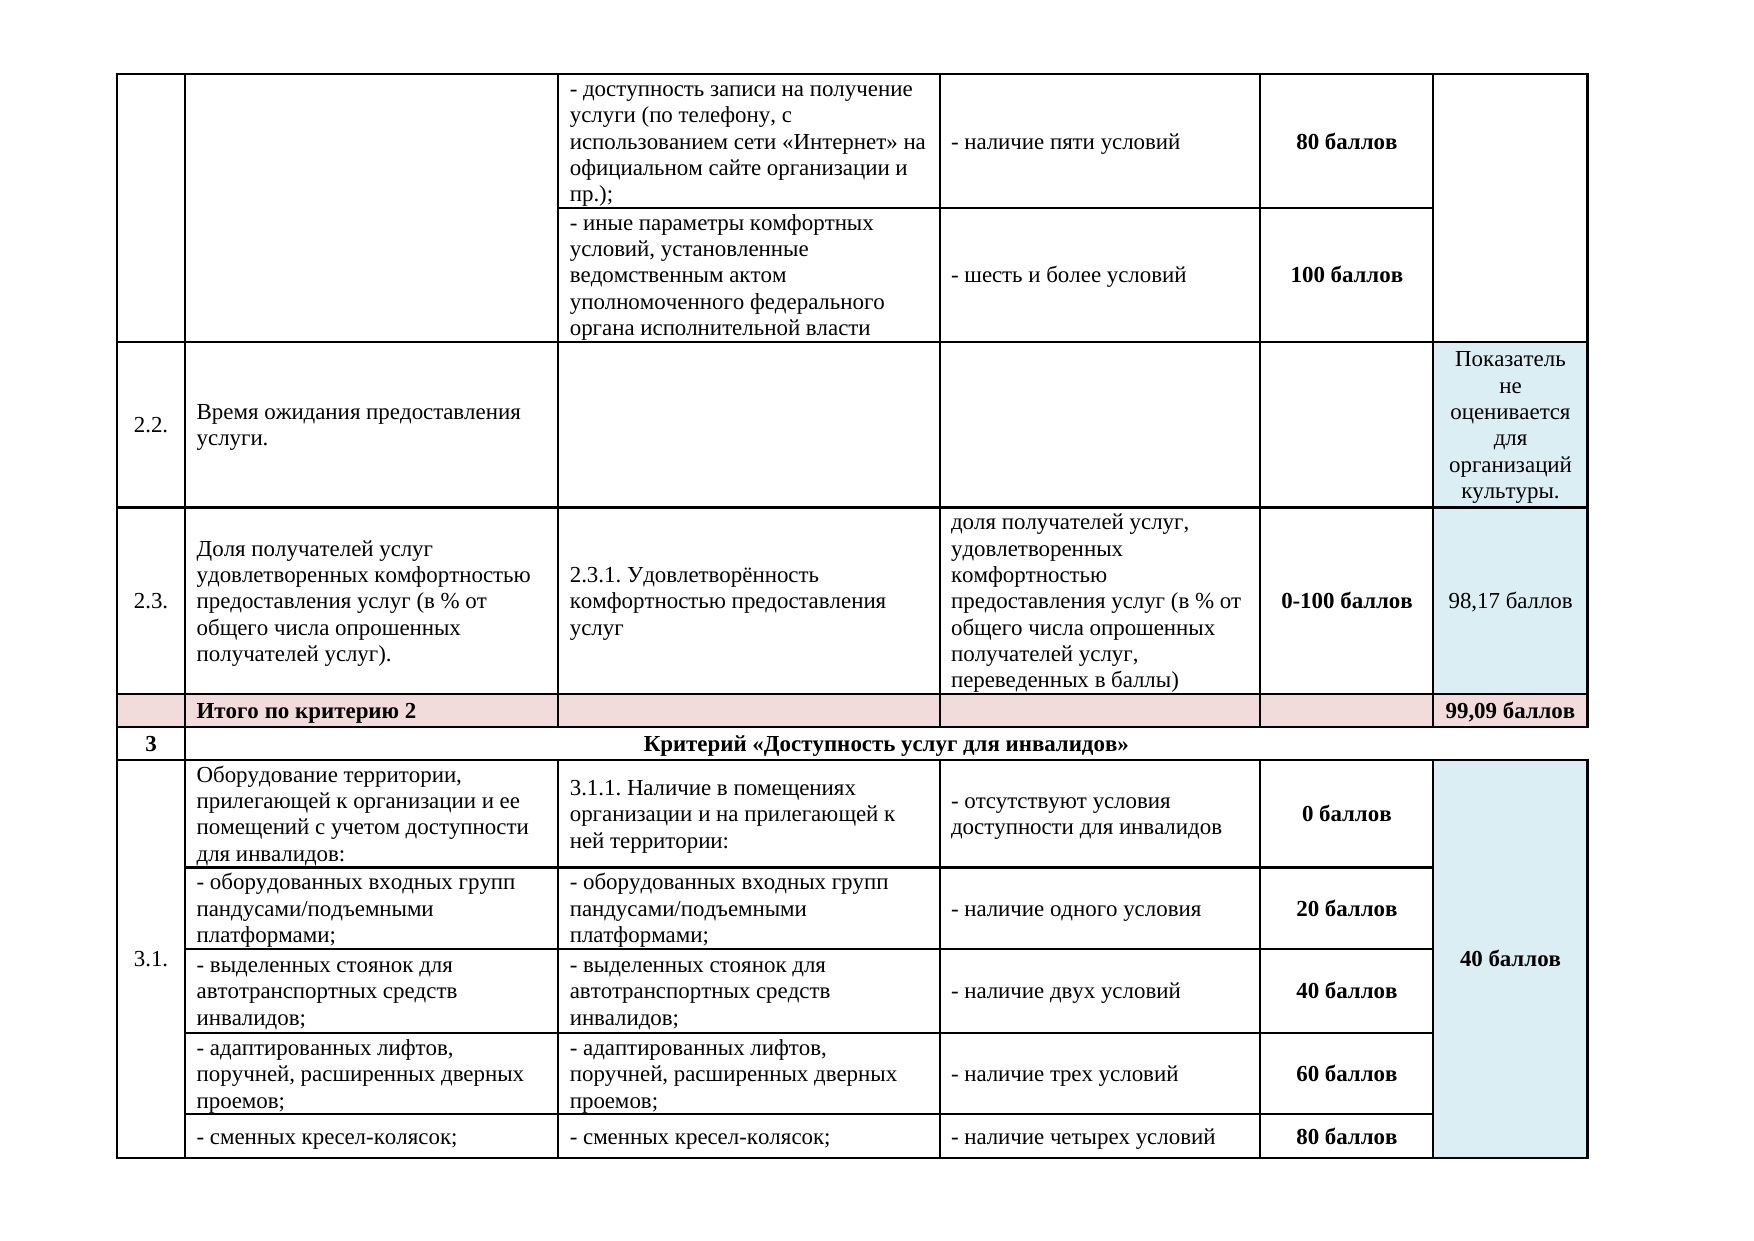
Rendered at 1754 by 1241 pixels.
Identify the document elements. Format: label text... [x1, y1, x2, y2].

table_cell - выделенных стоянок для автотранспортных средств инвалидов; [559, 950, 939, 1032]
table_cell доля получателей услуг, удовлетворенных комфортностью предоставления услуг (в % от общего числа опрошенных получателей услуг, переведенных в баллы) [941, 509, 1259, 693]
table_cell Показатель не оценивается для организаций культуры. [1434, 343, 1586, 506]
table_cell - доступность записи на получение услуги (по телефону, с использованием сети «Интернет» на официальном сайте организации и пр.); [559, 75, 939, 207]
table_cell 40 баллов [1434, 761, 1586, 1157]
table_cell 2.2. [118, 343, 184, 506]
table_cell 99,09 баллов [1434, 695, 1586, 726]
table_cell - наличие двух условий [941, 950, 1259, 1032]
table_cell [559, 695, 939, 726]
table_cell 60 баллов [1261, 1034, 1432, 1113]
table_cell Итого по критерию 2 [186, 695, 557, 726]
table_cell 3.1.1. Наличие в помещениях организации и на прилегающей к ней территории: [559, 761, 939, 866]
table_cell - наличие четырех условий [941, 1115, 1259, 1157]
table_cell - иные параметры комфортных условий, установленные ведомственным актом уполномоченного федерального органа исполнительной власти [559, 209, 939, 341]
table_cell - оборудованных входных групп пандусами/подъемными платформами; [559, 869, 939, 947]
table_cell - отсутствуют условия доступности для инвалидов [941, 761, 1259, 866]
table_cell - наличие пяти условий [941, 75, 1259, 207]
table_cell [559, 343, 939, 506]
table_cell - выделенных стоянок для автотранспортных средств инвалидов; [186, 950, 557, 1032]
table_cell 40 баллов [1261, 950, 1432, 1032]
table_cell 0-100 баллов [1261, 509, 1432, 693]
table_cell [941, 695, 1259, 726]
table_cell 20 баллов [1261, 869, 1432, 947]
table_cell [941, 343, 1259, 506]
table_cell 3.1. [118, 761, 184, 1157]
table_cell 3 [118, 728, 184, 758]
table_cell - адаптированных лифтов, поручней, расширенных дверных проемов; [186, 1034, 557, 1113]
table_cell - наличие одного условия [941, 869, 1259, 947]
table_cell [118, 695, 184, 726]
table_cell 0 баллов [1261, 761, 1432, 866]
table_cell Критерий «Доступность услуг для инвалидов» [186, 728, 1587, 758]
table_cell 98,17 баллов [1434, 509, 1586, 693]
table_cell Время ожидания предоставления услуги. [186, 343, 557, 506]
table_cell - шесть и более условий [941, 209, 1259, 341]
table_cell [1261, 695, 1432, 726]
table_cell 2.3.1. Удовлетворённость комфортностью предоставления услуг [559, 509, 939, 693]
table_cell - оборудованных входных групп пандусами/подъемными платформами; [186, 869, 557, 947]
table_cell - сменных кресел-колясок; [559, 1115, 939, 1157]
table_cell - наличие трех условий [941, 1034, 1259, 1113]
table_cell Доля получателей услуг удовлетворенных комфортностью предоставления услуг (в % от общего числа опрошенных получателей услуг). [186, 509, 557, 693]
table_cell Оборудование территории, прилегающей к организации и ее помещений с учетом доступности для инвалидов: [186, 761, 557, 866]
table_cell 100 баллов [1261, 209, 1432, 341]
table_cell 80 баллов [1261, 1115, 1432, 1157]
table_cell - сменных кресел-колясок; [186, 1115, 557, 1157]
table_cell - адаптированных лифтов, поручней, расширенных дверных проемов; [559, 1034, 939, 1113]
table_cell [1261, 343, 1432, 506]
table_cell 80 баллов [1261, 75, 1432, 207]
table_cell 2.3. [118, 509, 184, 693]
